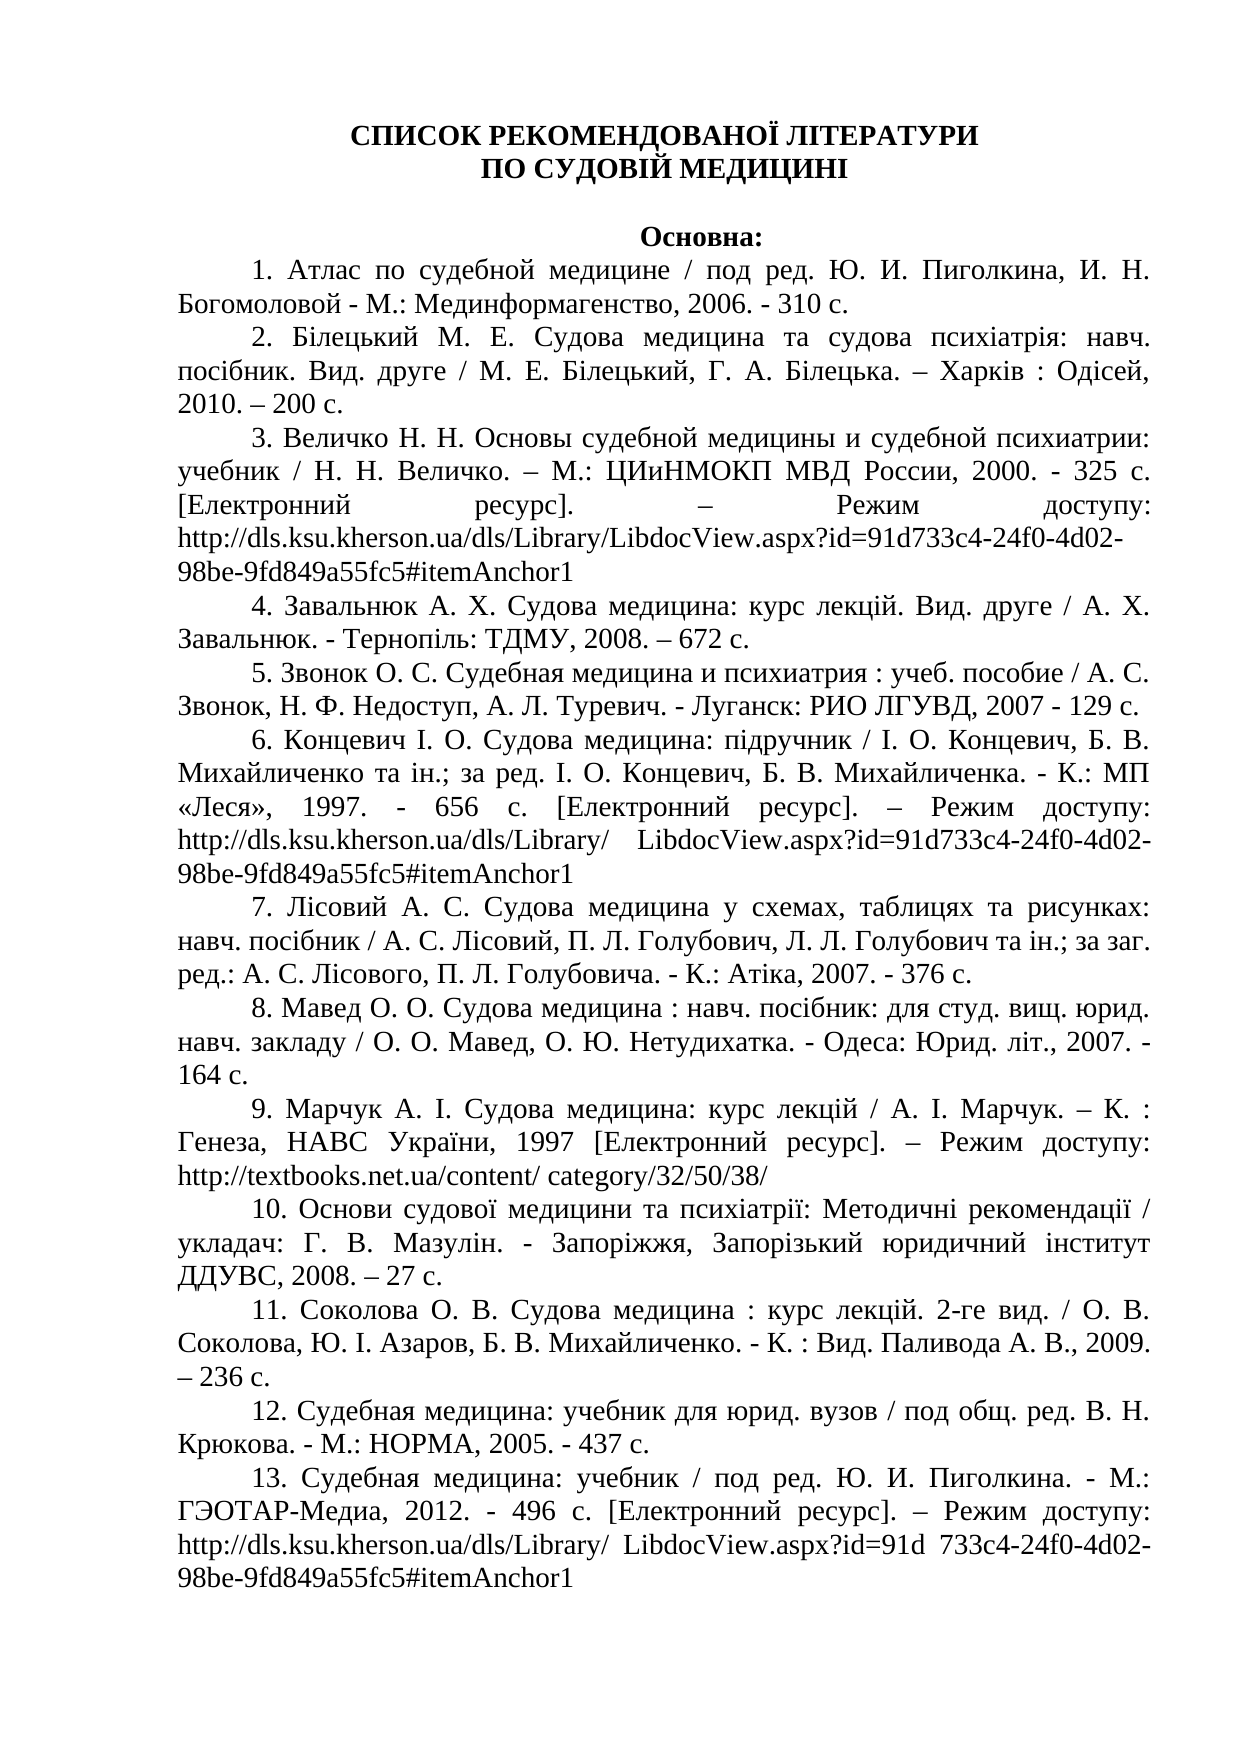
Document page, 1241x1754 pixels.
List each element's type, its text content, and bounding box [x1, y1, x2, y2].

text 11. Соколова О. В. Судова медицина : курс лекцій. 2-ге вид. / О. В. Соколова, Ю. І. Азаров, Б. В. Михайличенко. - К. : Вид. Паливода А. В., 2009. – 236 с. [177, 1292, 1152, 1393]
text 10. Основи судової медицини та психіатрії: Методичні рекомендації / укладач: Г. В. Мазулін. - Запоріжжя, Запорізький юридичний інститут ДДУВС, 2008. – 27 с. [177, 1191, 1152, 1292]
text 9. Марчук А. І. Судова медицина: курс лекцій / А. І. Марчук. – К. : Генеза, НАВС України, 1997 [Електронний ресурс]. – Режим доступу: http://textbooks.net.ua/content/ category/32/50/38/ [177, 1091, 1152, 1191]
text 8. Мавед О. О. Судова медицина : навч. посібник: для студ. вищ. юрид. навч. закладу / О. О. Мавед, О. Ю. Нетудихатка. - Одеса: Юрид. літ., 2007. - 164 с. [177, 990, 1152, 1091]
text 12. Судебная медицина: учебник для юрид. вузов / под общ. ред. В. Н. Крюкова. - М.: НОРМА, 2005. - 437 с. [177, 1393, 1152, 1460]
text 5. Звонок О. С. Судебная медицина и психиатрия : учеб. пособие / А. С. Звонок, Н. Ф. Недоступ, А. Л. Туревич. - Луганск: РИО ЛГУВД, 2007 - 129 с. [177, 655, 1152, 722]
text СПИСОК РЕКОМЕНДОВАНОЇ ЛІТЕРАТУРИ [177, 118, 1152, 152]
text 13. Судебная медицина: учебник / под ред. Ю. И. Пиголкина. - М.: ГЭОТАР-Медиа, 2012. - 496 с. [Електронний ресурс]. – Режим доступу: http://dls.ksu.kherson.ua/dls/Library/ LibdocView.aspx?id=91d 733c4-24f0-4d02-98be-9fd849a55fc5#itemAnchor1 [177, 1460, 1152, 1594]
text ПО судовІЙ МЕДИЦИНІ [177, 152, 1152, 185]
text 4. Завальнюк А. Х. Судова медицина: курс лекцій. Вид. друге / А. Х. Завальнюк. - Тернопіль: ТДМУ, 2008. – 672 с. [177, 588, 1152, 655]
text Основна: [177, 219, 1152, 252]
text 2. Білецький М. Е. Судова медицина та судова психіатрія: навч. посібник. Вид. друге / М. Е. Білецький, Г. А. Білецька. – Харків : Одісей, 2010. – 200 с. [177, 319, 1152, 420]
text 7. Лісовий А. С. Судова медицина у схемах, таблицях та рисунках: навч. посібник / А. С. Лісовий, П. Л. Голубович, Л. Л. Голубович та ін.; за заг. ред.: А. С. Лісового, П. Л. Голубовича. - К.: Атіка, 2007. - 376 с. [177, 889, 1152, 990]
text 3. Величко Н. Н. Основы судебной медицины и судебной психиатрии: учебник / Н. Н. Величко. – М.: ЦИиНМОКП МВД России, 2000. - 325 с. [Електронний ресурс]. – Режим доступу: http://dls.ksu.kherson.ua/dls/Library/LibdocView.aspx?id=91d733c4-24f0-4d02-98be-9fd849a55fc5#itemAnchor1 [177, 420, 1152, 588]
text 1. Атлас по судебной медицине / под ред. Ю. И. Пиголкина, И. Н. Богомоловой - М.: Мединформагенство, 2006. - 310 с. [177, 252, 1152, 319]
text 6. Концевич І. О. Судова медицина: підручник / І. О. Концевич, Б. В. Михайличенко та ін.; за ред. І. О. Концевич, Б. В. Михайличенка. - К.: МП «Леся», 1997. - 656 с. [Електронний ресурс]. – Режим доступу: http://dls.ksu.kherson.ua/dls/Library/ LibdocView.aspx?id=91d733c4-24f0-4d02-98be-9fd849a55fc5#itemAnchor1 [177, 722, 1152, 889]
